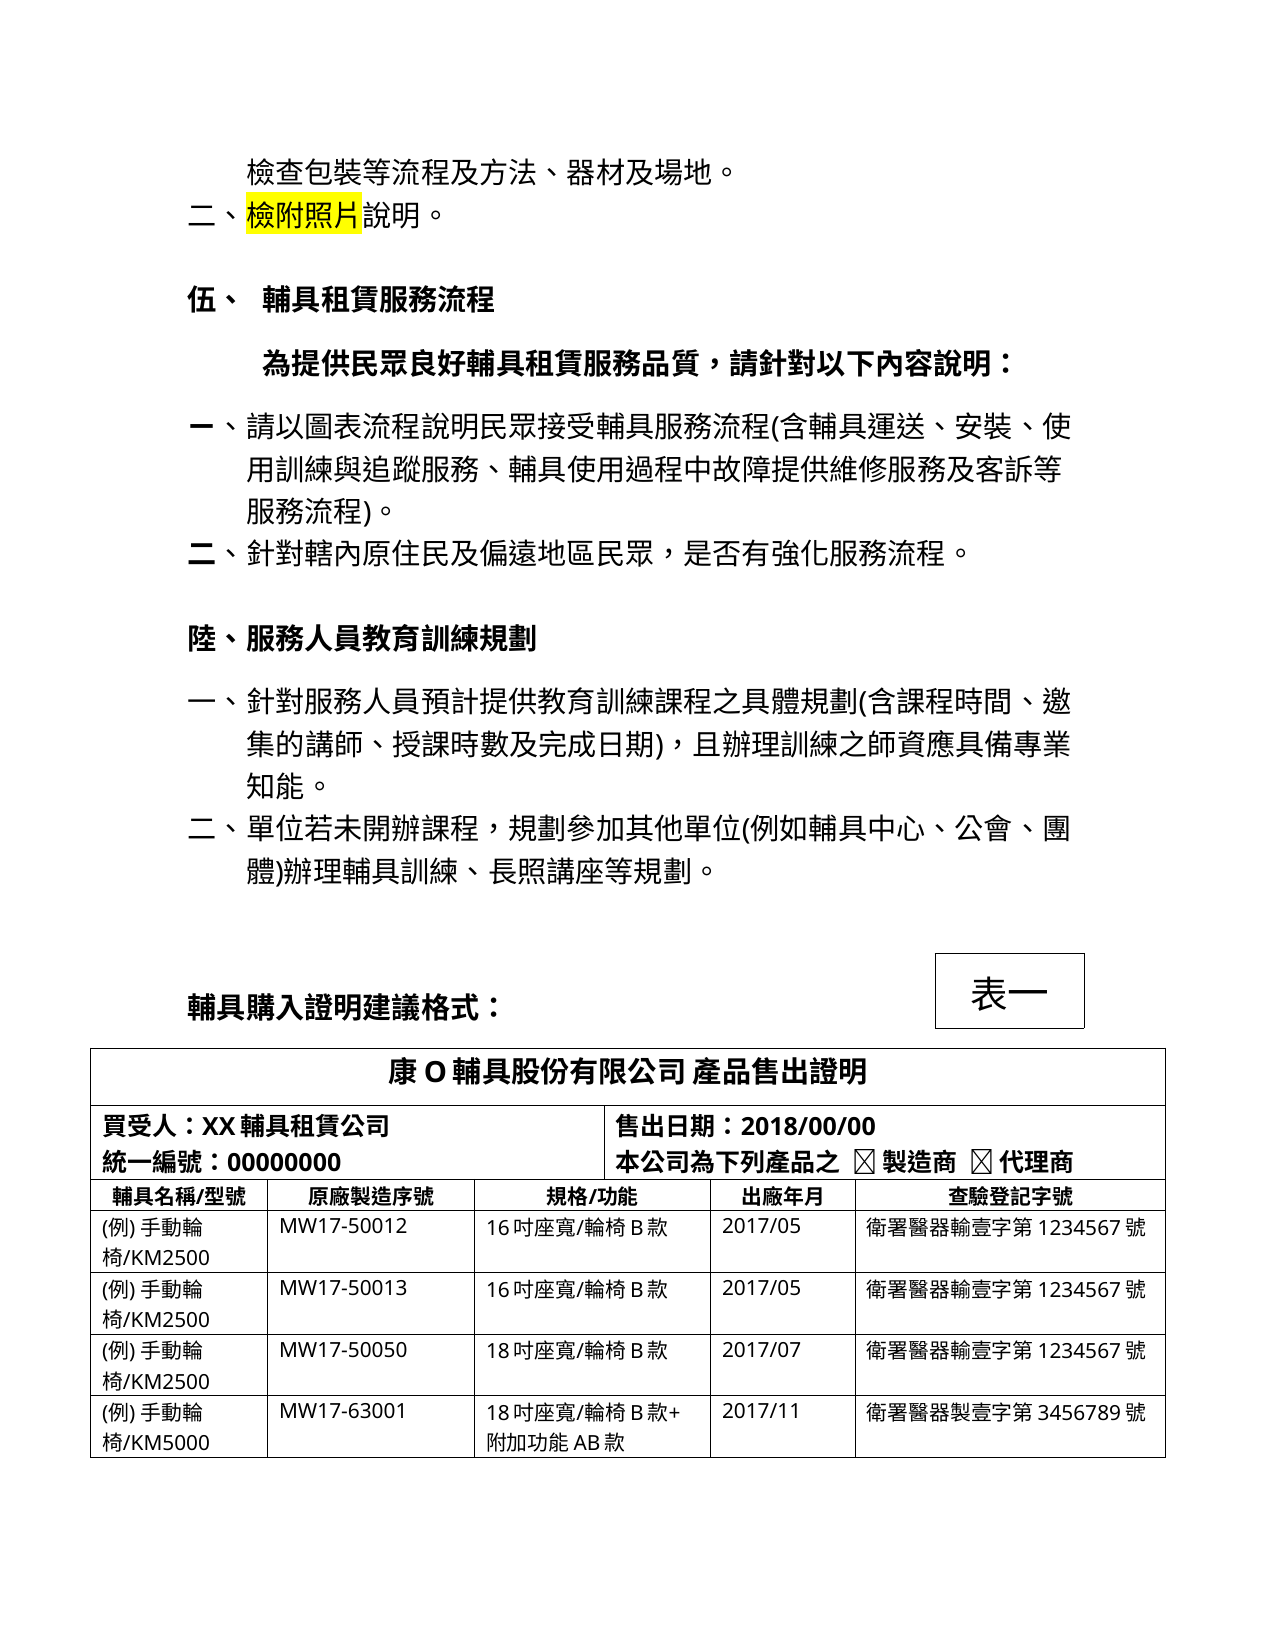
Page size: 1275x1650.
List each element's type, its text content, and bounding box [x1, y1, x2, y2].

table_cell 衛署醫器製壹字第3456789號 [856, 1396, 1165, 1457]
table_cell 2017/11 [711, 1396, 855, 1457]
text 一、針對服務人員預計提供教育訓練課程之具體規劃(含課程時間、邀集的講師、授課時數及完成日期)，且辦理訓練之師資應具備專業知能。 [187, 679, 1087, 806]
table_cell 16吋座寬/輪椅B款 [475, 1273, 710, 1334]
table_cell 輔具名稱/型號 [91, 1180, 267, 1210]
table_cell (例) 手動輪椅/KM2500 [91, 1335, 267, 1395]
table_cell MW17-50012 [268, 1211, 474, 1272]
table_cell 2017/05 [711, 1273, 855, 1334]
table_cell 買受人：XX輔具租賃公司 統一編號：00000000 [91, 1106, 604, 1179]
table_cell 衛署醫器輸壹字第1234567號 [856, 1273, 1165, 1334]
table_cell 衛署醫器輸壹字第1234567號 [856, 1211, 1165, 1272]
table_cell 16吋座寬/輪椅B款 [475, 1211, 710, 1272]
text 二、單位若未開辦課程，規劃參加其他單位(例如輔具中心、公會、團 [187, 806, 1087, 848]
table_cell 衛署醫器輸壹字第1234567號 [856, 1335, 1165, 1395]
table_cell MW17-50050 [268, 1335, 474, 1395]
table_cell 規格/功能 [475, 1180, 710, 1210]
text 二、針對轄內原住民及偏遠地區民眾，是否有強化服務流程。 [187, 531, 1087, 573]
table_cell 出廠年月 [711, 1180, 855, 1210]
table_cell (例) 手動輪椅/KM5000 [91, 1396, 267, 1457]
table_cell MW17-50013 [268, 1273, 474, 1334]
table_cell 18吋座寬/輪椅B款 [475, 1335, 710, 1395]
text 為提供民眾良好輔具租賃服務品質，請針對以下內容說明： [262, 340, 1087, 383]
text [187, 150, 1087, 192]
text 二、檢附照片說明。 [362, 192, 1087, 234]
table_cell 查驗登記字號 [856, 1180, 1165, 1210]
table_cell 原廠製造序號 [268, 1180, 474, 1210]
list 輔具租賃服務流程 [187, 277, 1087, 319]
table_cell (例) 手動輪椅/KM2500 [91, 1273, 267, 1334]
text ㄧ、請以圖表流程說明民眾接受輔具服務流程(含輔具運送、安裝、使用訓練與追蹤服務、輔具使用過程中故障提供維修服務及客訴等服務流程)。 [187, 404, 1087, 531]
text 二、檢附照片說明。 [187, 192, 246, 234]
text 陸、服務人員教育訓練規劃 [187, 615, 1087, 658]
table_cell 2017/05 [711, 1211, 855, 1272]
table_cell 18吋座寬/輪椅B款+附加功能AB款 [475, 1396, 710, 1457]
table_cell 2017/07 [711, 1335, 855, 1395]
table_header 康O輔具股份有限公司 產品售出證明 [91, 1049, 1165, 1105]
text 輔具購入證明建議格式： [187, 984, 934, 1027]
text 體)辦理輔具訓練、長照講座等規劃。 [187, 848, 1087, 891]
table_cell 售出日期：2018/00/00 本公司為下列產品之 製造商 代理商 [605, 1106, 1165, 1179]
table_cell (例) 手動輪椅/KM2500 [91, 1211, 267, 1272]
table_cell MW17-63001 [268, 1396, 474, 1457]
